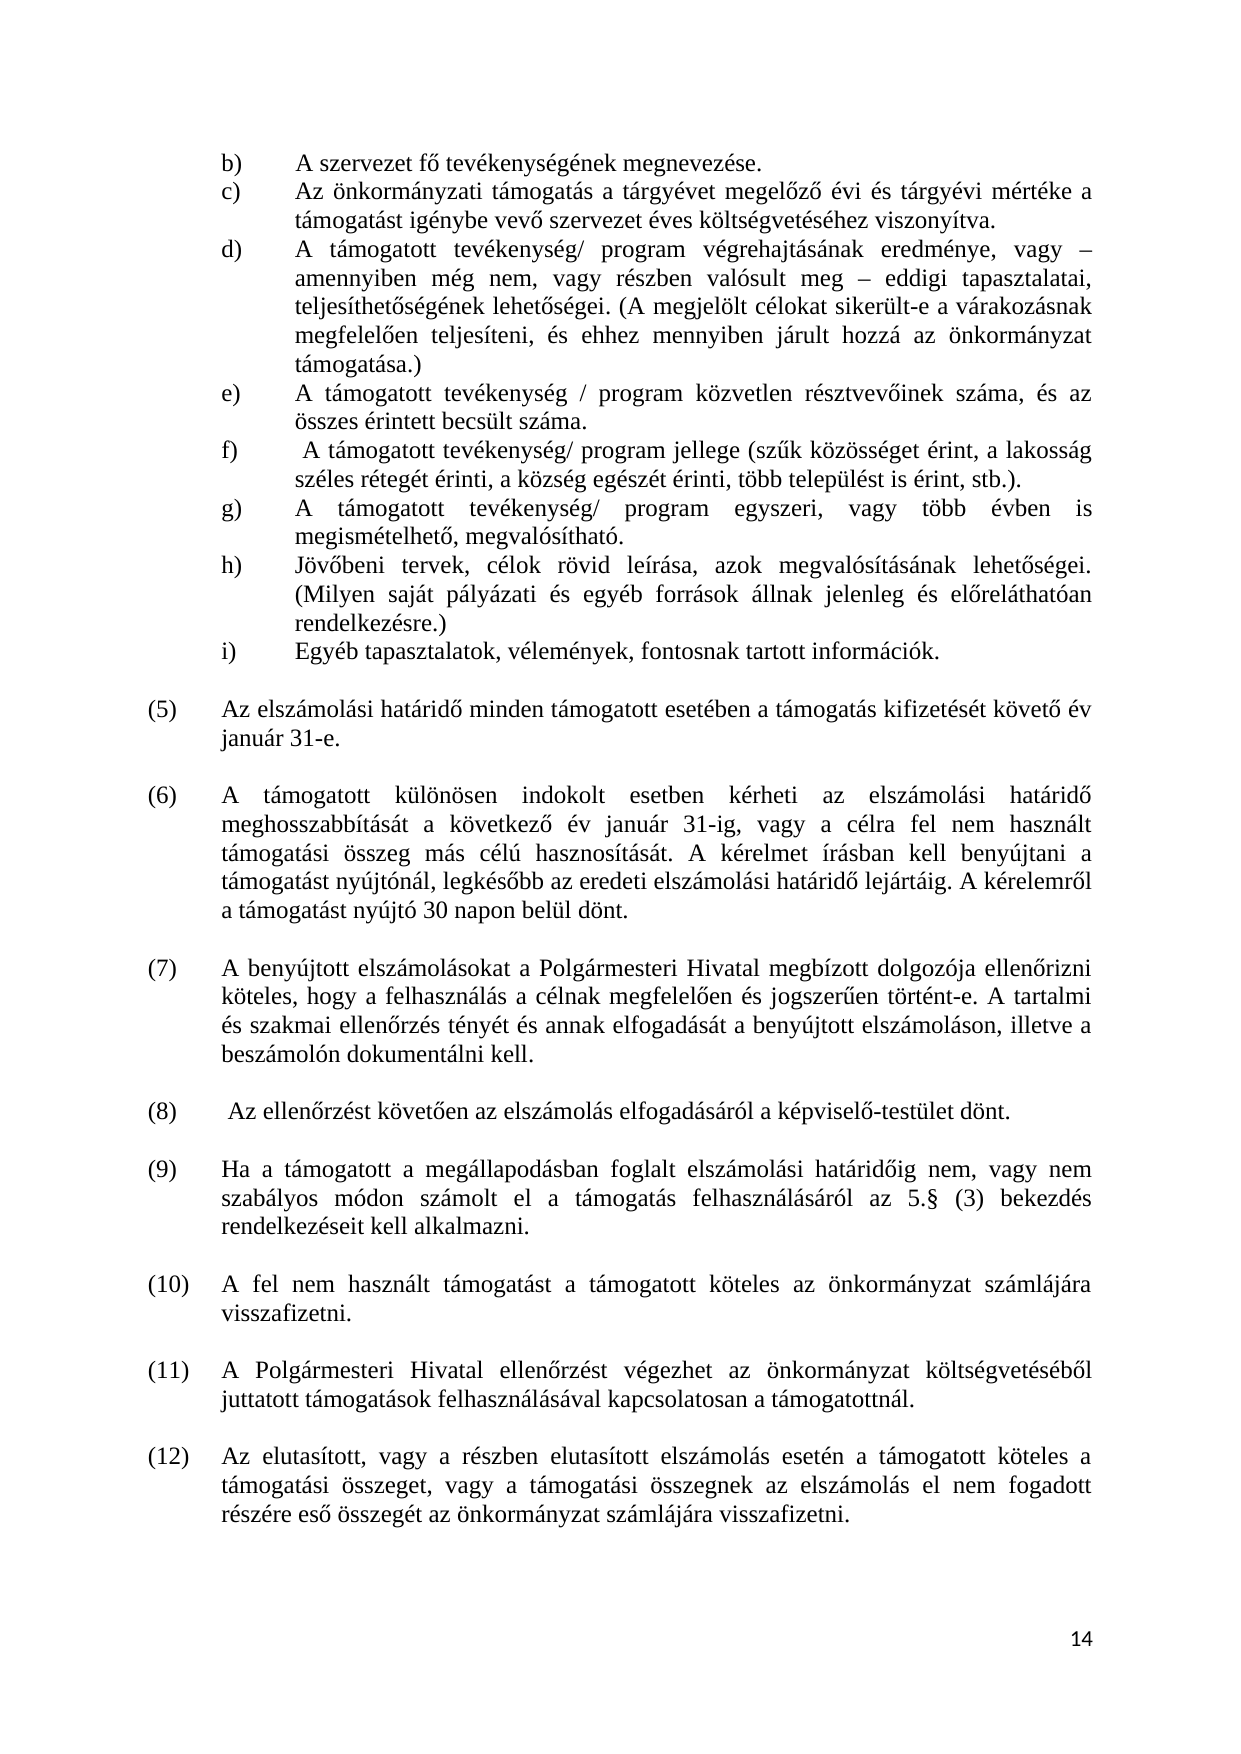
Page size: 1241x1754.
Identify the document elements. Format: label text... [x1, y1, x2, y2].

text (8) Az ellenőrzést követően az elszámolás elfogadásáról a képviselő-testület dönt. [148, 1096, 1093, 1125]
text e) A támogatott tevékenység / program közvetlen résztvevőinek száma, és az összes érintett becsült száma. [221, 378, 1093, 435]
text (6) A támogatott különösen indokolt esetben kérheti az elszámolási határidő meghosszabbítását a következő év január 31-ig, vagy a célra fel nem használt támogatási összeg más célú hasznosítását. A kérelmet írásban kell benyújtani a támogatást nyújtónál, legkésőbb az eredeti elszámolási határidő lejártáig. A kérelemről a támogatást nyújtó 30 napon belül dönt. [148, 780, 1093, 924]
text d) A támogatott tevékenység/ program végrehajtásának eredménye, vagy – amennyiben még nem, vagy részben valósult meg – eddigi tapasztalatai, teljesíthetőségének lehetőségei. (A megjelölt célokat sikerült-e a várakozásnak megfelelően teljesíteni, és ehhez mennyiben járult hozzá az önkormányzat támogatása.) [221, 234, 1093, 378]
text (10) A fel nem használt támogatást a támogatott köteles az önkormányzat számlájára visszafizetni. [148, 1269, 1093, 1326]
text (7) A benyújtott elszámolásokat a Polgármesteri Hivatal megbízott dolgozója ellenőrizni köteles, hogy a felhasználás a célnak megfelelően és jogszerűen történt-e. A tartalmi és szakmai ellenőrzés tényét és annak elfogadását a benyújtott elszámoláson, illetve a beszámolón dokumentálni kell. [148, 953, 1093, 1068]
text (11) A Polgármesteri Hivatal ellenőrzést végezhet az önkormányzat költségvetéséből juttatott támogatások felhasználásával kapcsolatosan a támogatottnál. [148, 1355, 1093, 1413]
text h) Jövőbeni tervek, célok rövid leírása, azok megvalósításának lehetőségei. (Milyen saját pályázati és egyéb források állnak jelenleg és előreláthatóan rendelkezésre.) [221, 550, 1093, 636]
text i) Egyéb tapasztalatok, vélemények, fontosnak tartott információk. [221, 636, 1093, 665]
text f) A támogatott tevékenység/ program jellege (szűk közösséget érint, a lakosság széles rétegét érinti, a község egészét érinti, több települést is érint, stb.). [221, 435, 1093, 493]
text b) A szervezet fő tevékenységének megnevezése. [148, 148, 1093, 176]
text c) Az önkormányzati támogatás a tárgyévet megelőző évi és tárgyévi mértéke a támogatást igénybe vevő szervezet éves költségvetéséhez viszonyítva. [221, 176, 1093, 234]
text g) A támogatott tevékenység/ program egyszeri, vagy több évben is megismételhető, megvalósítható. [221, 493, 1093, 550]
text (9) Ha a támogatott a megállapodásban foglalt elszámolási határidőig nem, vagy nem szabályos módon számolt el a támogatás felhasználásáról az 5.§ (3) bekezdés rendelkezéseit kell alkalmazni. [148, 1154, 1093, 1240]
text (5) Az elszámolási határidő minden támogatott esetében a támogatás kifizetését követő év január 31-e. [148, 694, 1093, 751]
text (12) Az elutasított, vagy a részben elutasított elszámolás esetén a támogatott köteles a támogatási összeget, vagy a támogatási összegnek az elszámolás el nem fogadott részére eső összegét az önkormányzat számlájára visszafizetni. [148, 1441, 1093, 1528]
